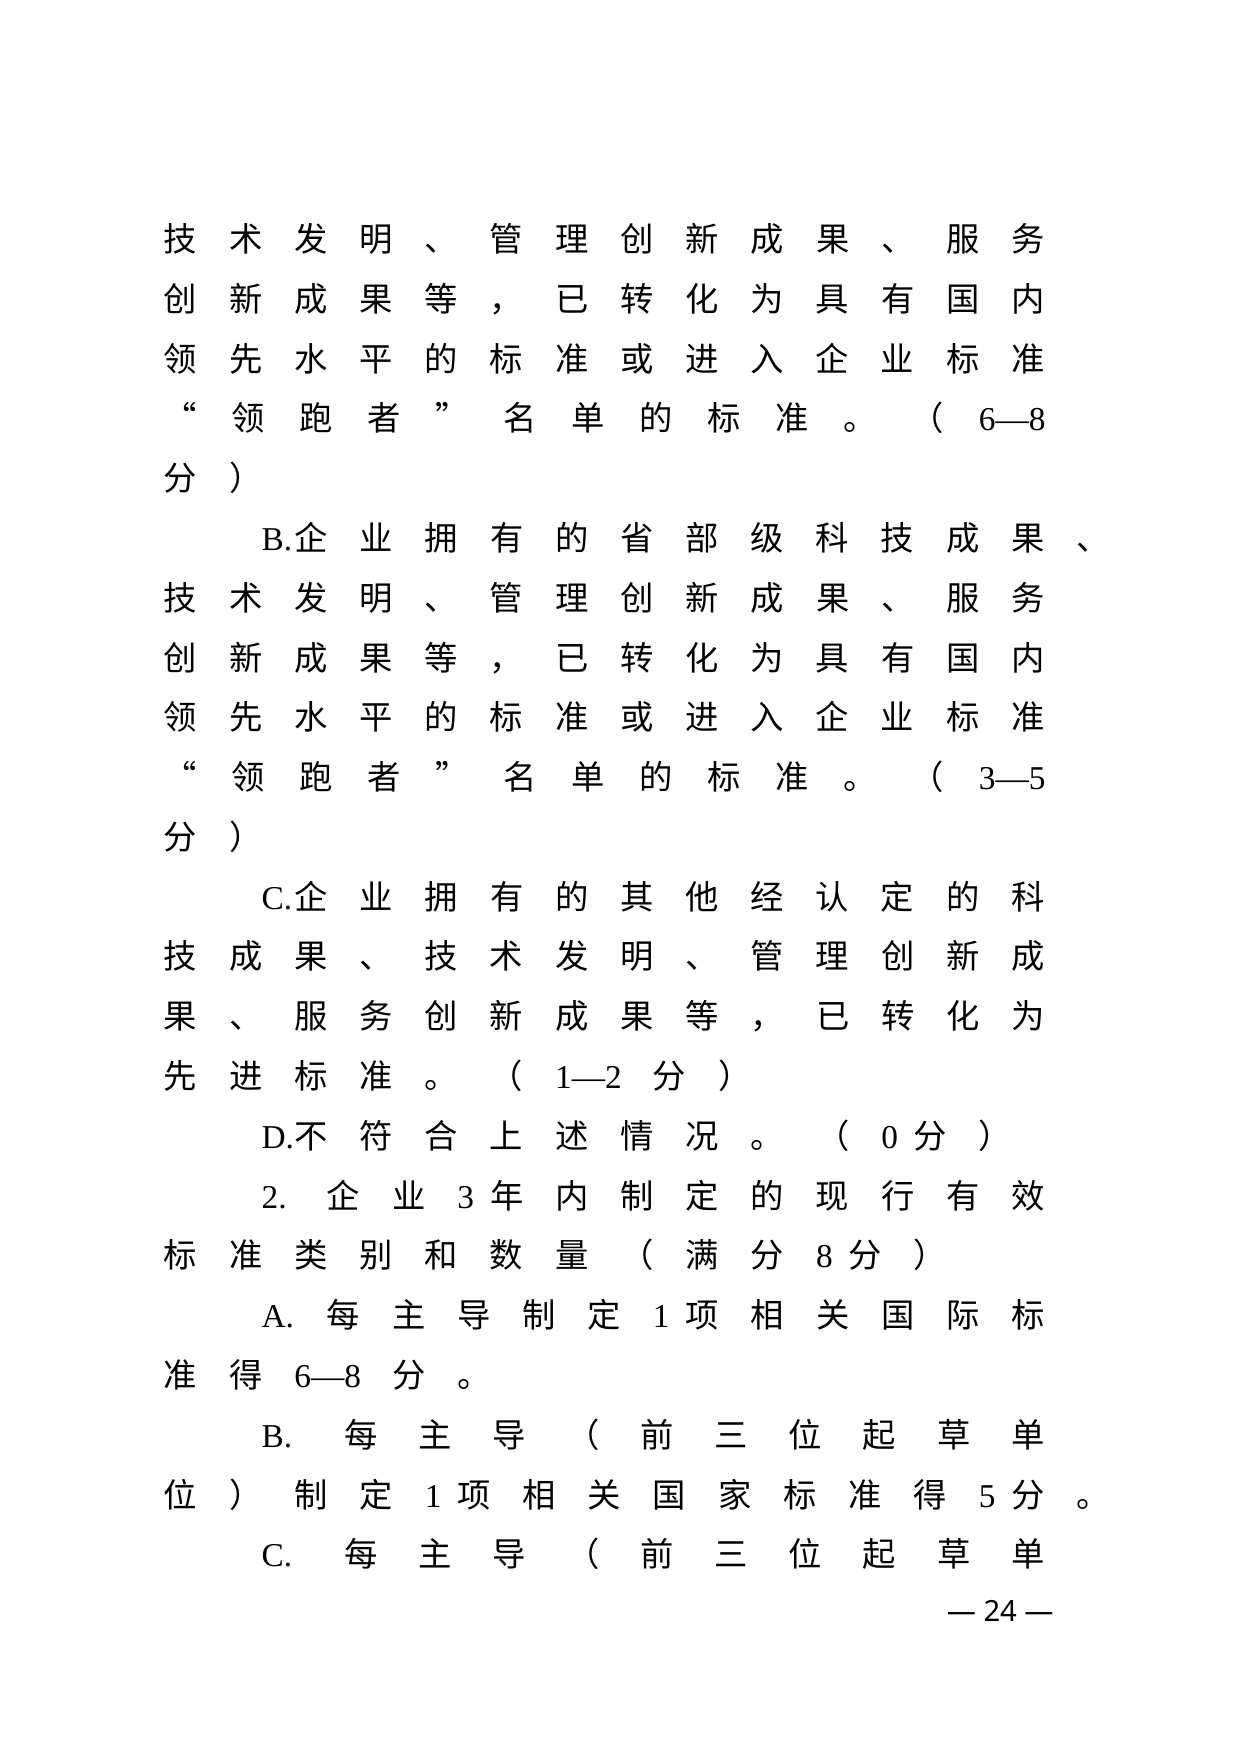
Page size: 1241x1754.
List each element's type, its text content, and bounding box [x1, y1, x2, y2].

text B. 每主导（前三位起草单位）制定1项相关国家标准得5分。 [164, 1403, 1077, 1522]
text C.企业拥有的其他经认定的科技成果、技术发明、管理创新成果、服务创新成果等，已转化为先进标准。（1—2分） [164, 865, 1077, 1104]
text B.企业拥有的省部级科技成果、技术发明、管理创新成果、服务创新成果等，已转化为具有国内领先水平的标准或进入企业标准“领跑者”名单的标准。（3—5分） [164, 506, 1077, 865]
text 2. 企业3年内制定的现行有效标准类别和数量（满分8分） [164, 1164, 1077, 1283]
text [164, 207, 1077, 506]
text D.不符合上述情况。（0分） [164, 1104, 1077, 1164]
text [164, 1522, 1077, 1582]
text A. 每主导制定1项相关国际标准得6—8分。 [164, 1283, 1077, 1403]
